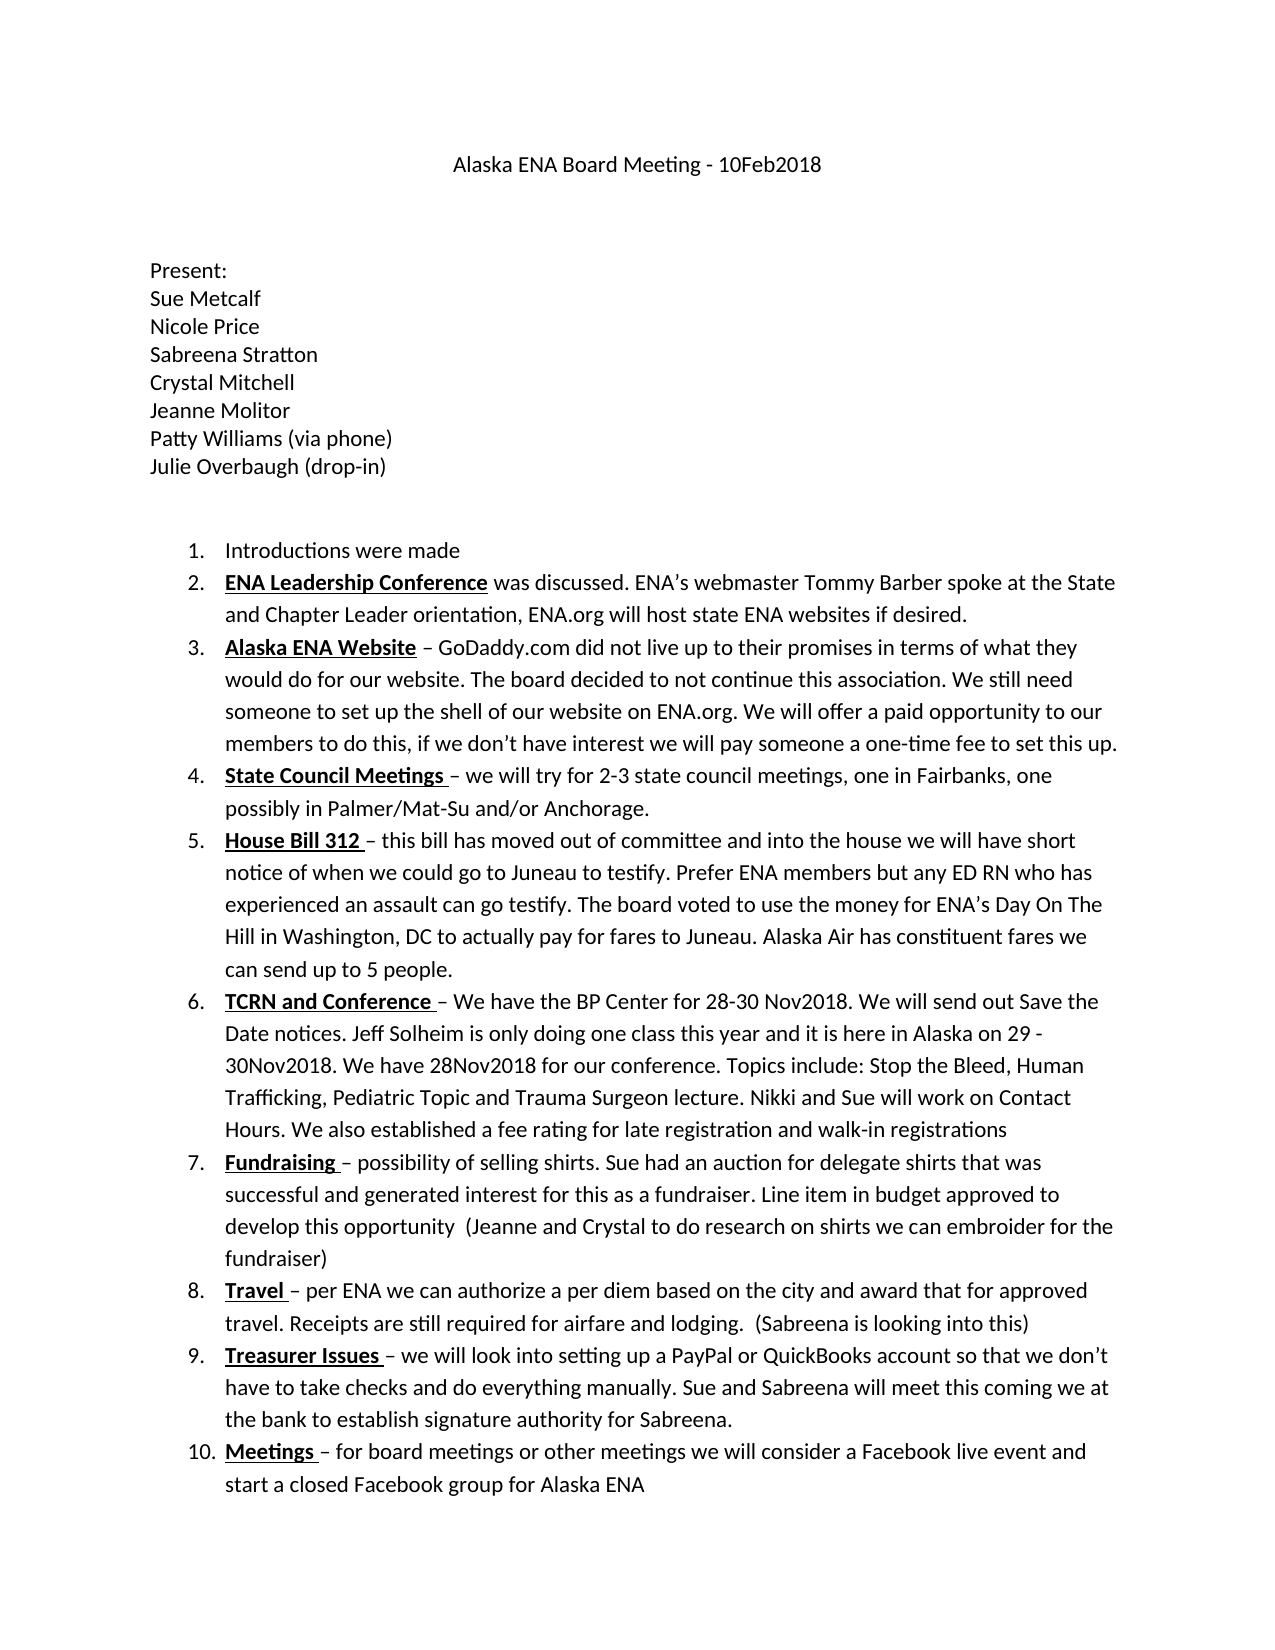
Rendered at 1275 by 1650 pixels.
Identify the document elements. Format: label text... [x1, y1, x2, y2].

list Introductions were made [187, 536, 1125, 564]
list ENA Leadership Conference was discussed. ENA’s webmaster Tommy Barber spoke at the State and Chapter Leader orientation, ENA.org will host state ENA websites if desired. [187, 568, 1125, 629]
list Meetings – for board meetings or other meetings we will consider a Facebook live event and start a closed Facebook group for Alaska ENA [187, 1437, 1125, 1498]
list Treasurer Issues – we will look into setting up a PayPal or QuickBooks account so that we don’t have to take checks and do everything manually. Sue and Sabreena will meet this coming we at the bank to establish signature authority for Sabreena. [187, 1341, 1125, 1433]
text Jeanne Molitor [150, 396, 1125, 424]
list State Council Meetings – we will try for 2-3 state council meetings, one in Fairbanks, one possibly in Palmer/Mat-Su and/or Anchorage. [187, 762, 1125, 822]
text Sue Metcalf [150, 284, 1125, 312]
text Sabreena Stratton [150, 340, 1125, 368]
list Alaska ENA Website – GoDaddy.com did not live up to their promises in terms of what they would do for our website. The board decided to not continue this association. We still need someone to set up the shell of our website on ENA.org. We will offer a paid opportunity to our members to do this, if we don’t have interest we will pay someone a one-time fee to set this up. [187, 633, 1125, 757]
text Alaska ENA Board Meeting - 10Feb2018 [150, 150, 1125, 178]
text Present: [150, 256, 1125, 284]
text Julie Overbaugh (drop-in) [150, 452, 1125, 480]
text Nicole Price [150, 312, 1125, 340]
list Travel – per ENA we can authorize a per diem based on the city and award that for approved travel. Receipts are still required for airfare and lodging. (Sabreena is looking into this) [187, 1277, 1125, 1337]
text Crystal Mitchell [150, 368, 1125, 396]
list Fundraising – possibility of selling shirts. Sue had an auction for delegate shirts that was successful and generated interest for this as a fundraiser. Line item in budget approved to develop this opportunity (Jeanne and Crystal to do research on shirts we can embroider for the fundraiser) [187, 1148, 1125, 1272]
list TCRN and Conference – We have the BP Center for 28-30 Nov2018. We will send out Save the Date notices. Jeff Solheim is only doing one class this year and it is here in Alaska on 29 -30Nov2018. We have 28Nov2018 for our conference. Topics include: Stop the Bleed, Human Trafficking, Pediatric Topic and Trauma Surgeon lecture. Nikki and Sue will work on Contact Hours. We also established a fee rating for late registration and walk-in registrations [187, 987, 1125, 1144]
text Patty Williams (via phone) [150, 424, 1125, 452]
list House Bill 312 – this bill has moved out of committee and into the house we will have short notice of when we could go to Juneau to testify. Prefer ENA members but any ED RN who has experienced an assault can go testify. The board voted to use the money for ENA’s Day On The Hill in Washington, DC to actually pay for fares to Juneau. Alaska Air has constituent fares we can send up to 5 people. [187, 826, 1125, 983]
